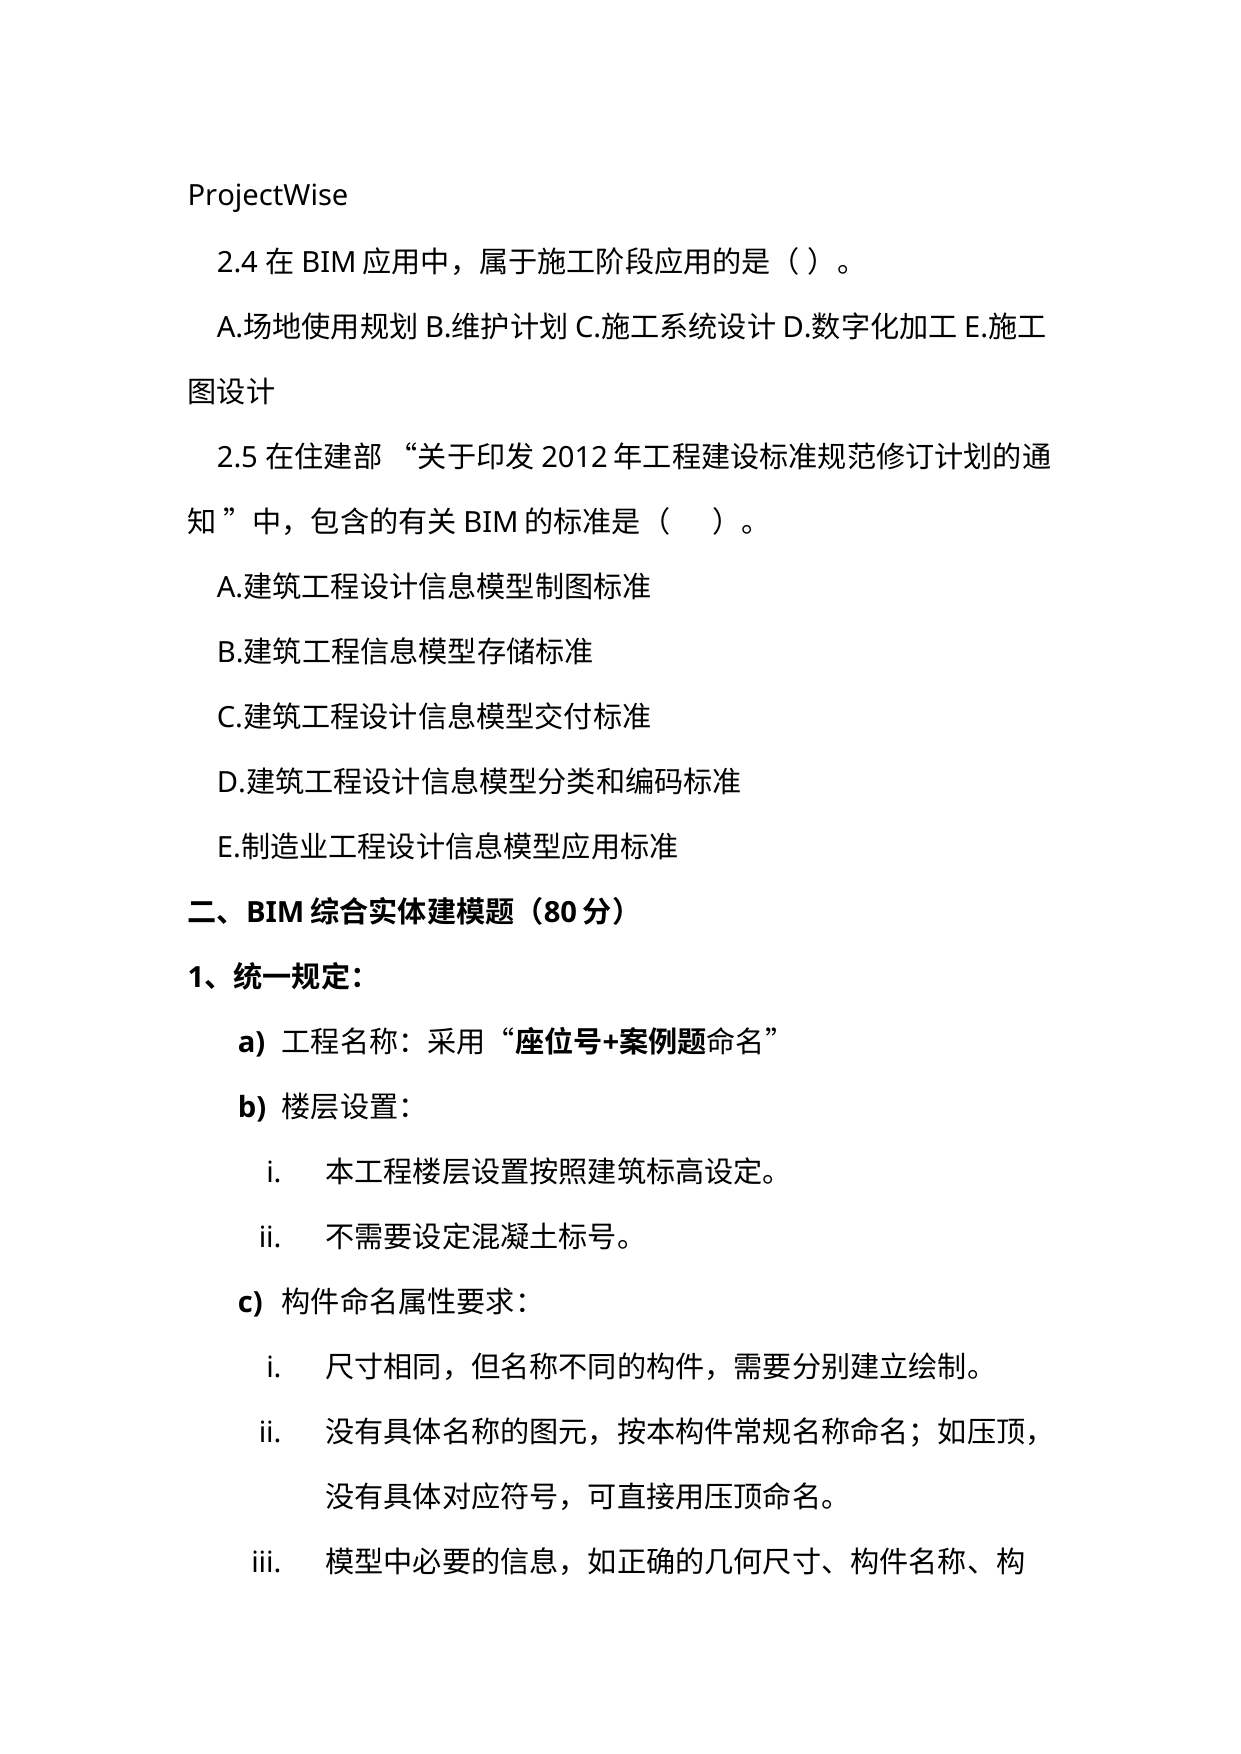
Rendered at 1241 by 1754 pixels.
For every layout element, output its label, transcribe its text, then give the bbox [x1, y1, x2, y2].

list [281, 1527, 1053, 1592]
list 构件命名属性要求： [238, 1267, 1053, 1332]
list 二、BIM综合实体建模题（80分） [187, 877, 1053, 942]
text D.建筑工程设计信息模型分类和编码标准 [187, 747, 1053, 812]
list 工程名称：采用“座位号+案例题命名” [238, 1007, 1053, 1072]
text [187, 162, 1053, 227]
text ﻿A.建筑工程设计信息模型制图标准 [187, 552, 1053, 617]
list 没有具体名称的图元，按本构件常规名称命名；如压顶，没有具体对应符号，可直接用压顶命名。 [281, 1397, 1053, 1527]
list 楼层设置： [238, 1072, 1053, 1137]
text E.制造业工程设计信息模型应用标准 [187, 812, 1053, 877]
text 2.5 在住建部 “关于印发 2012年工程建设标准规范修订计划的通知 ”中，包含的有关 BIM的标准是（ ）。 [187, 422, 1053, 552]
list 1、统一规定： [187, 942, 1053, 1007]
text B.建筑工程信息模型存储标准 [187, 617, 1053, 682]
list 尺寸相同，但名称不同的构件，需要分别建立绘制。 [281, 1332, 1053, 1397]
text A.场地使用规划 B.维护计划 C.施工系统设计 D.数字化加工 E.施工图设计 [187, 292, 1053, 422]
list 不需要设定混凝土标号。 [281, 1202, 1053, 1267]
text 2.4 在 BIM应用中，属于施工阶段应用的是（ ）。 [187, 227, 1053, 292]
text C.建筑工程设计信息模型交付标准 [187, 682, 1053, 747]
list 本工程楼层设置按照建筑标高设定。 [281, 1137, 1053, 1202]
